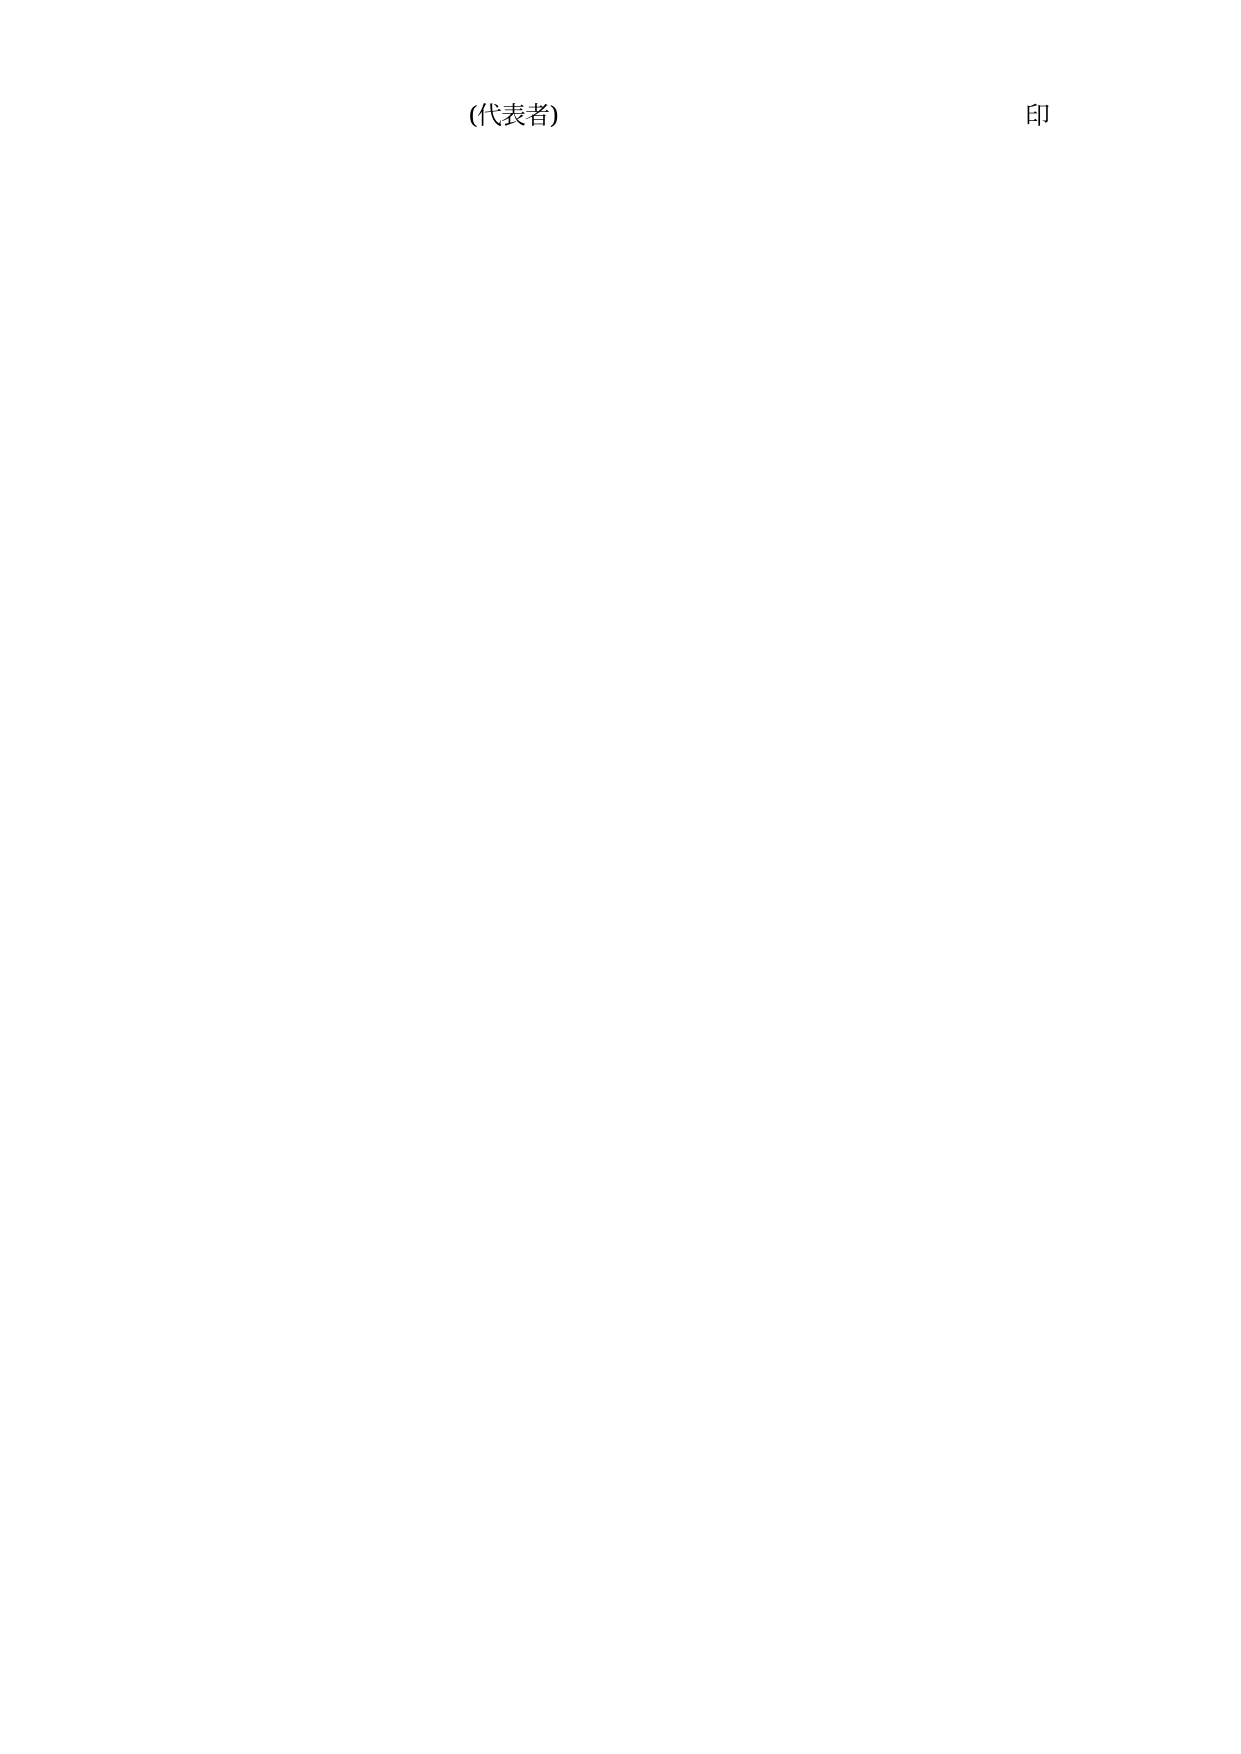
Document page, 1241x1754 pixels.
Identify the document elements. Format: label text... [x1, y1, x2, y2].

text (代表者) 印 [325, 78, 1150, 150]
